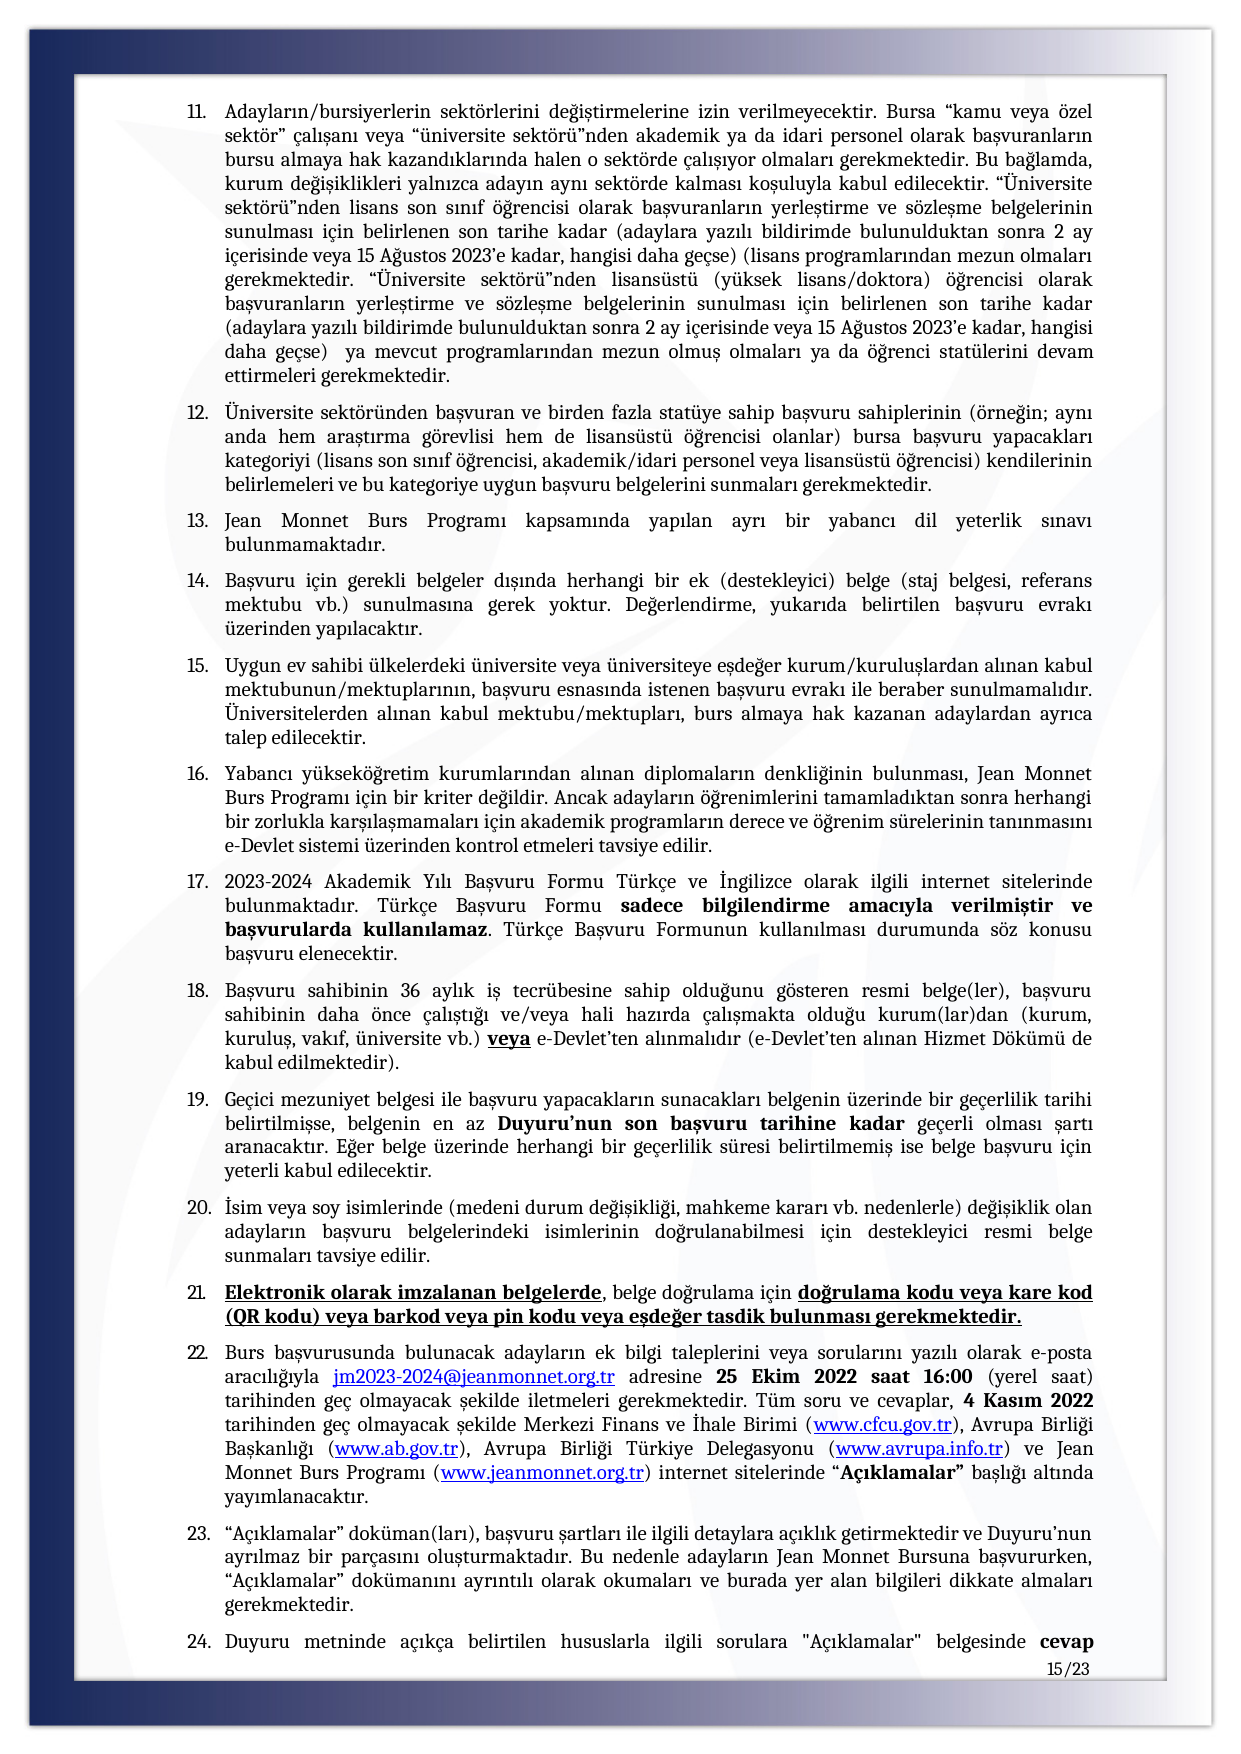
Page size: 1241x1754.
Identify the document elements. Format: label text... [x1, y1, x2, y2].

list “Açıklamalar” doküman(ları), başvuru şartları ile ilgili detaylara açıklık getirmektedir ve Duyuru’nun ayrılmaz bir parçasını oluşturmaktadır. Bu nedenle adayların Jean Monnet Bursuna başvururken, “Açıklamalar” dokümanını ayrıntılı olarak okumaları ve burada yer alan bilgileri dikkate almaları gerekmektedir. [187, 1521, 1093, 1617]
list Başvuru için gerekli belgeler dışında herhangi bir ek (destekleyici) belge (staj belgesi, referans mektubu vb.) sunulmasına gerek yoktur. Değerlendirme, yukarıda belirtilen başvuru evrakı üzerinden yapılacaktır. [187, 569, 1093, 641]
list Yabancı yükseköğretim kurumlarından alınan diplomaların denkliğinin bulunması, Jean Monnet Burs Programı için bir kriter değildir. Ancak adayların öğrenimlerini tamamladıktan sonra herhangi bir zorlukla karşılaşmamaları için akademik programların derece ve öğrenim sürelerinin tanınmasını e-Devlet sistemi üzerinden kontrol etmeleri tavsiye edilir. [187, 762, 1093, 858]
list 2023-2024 Akademik Yılı Başvuru Formu Türkçe ve İngilizce olarak ilgili internet sitelerinde bulunmaktadır. Türkçe Başvuru Formu sadece bilgilendirme amacıyla verilmiştir ve başvurularda kullanılamaz. Türkçe Başvuru Formunun kullanılması durumunda söz konusu başvuru elenecektir. [187, 870, 1093, 966]
list Geçici mezuniyet belgesi ile başvuru yapacakların sunacakları belgenin üzerinde bir geçerlilik tarihi belirtilmişse, belgenin en az Duyuru’nun son başvuru tarihine kadar geçerli olması şartı aranacaktır. Eğer belge üzerinde herhangi bir geçerlilik süresi belirtilmemiş ise belge başvuru için yeterli kabul edilecektir. [187, 1087, 1093, 1183]
list Üniversite sektöründen başvuran ve birden fazla statüye sahip başvuru sahiplerinin (örneğin; aynı anda hem araştırma görevlisi hem de lisansüstü öğrencisi olanlar) bursa başvuru yapacakları kategoriyi (lisans son sınıf öğrencisi, akademik/idari personel veya lisansüstü öğrencisi) kendilerinin belirlemeleri ve bu kategoriye uygun başvuru belgelerini sunmaları gerekmektedir. [187, 400, 1094, 496]
list Jean Monnet Burs Programı kapsamında yapılan ayrı bir yabancı dil yeterlik sınavı bulunmamaktadır. [187, 509, 1093, 557]
picture [0, 0, 1241, 1754]
list Başvuru sahibinin 36 aylık iş tecrübesine sahip olduğunu gösteren resmi belge(ler), başvuru sahibinin daha önce çalıştığı ve/veya hali hazırda çalışmakta olduğu kurum(lar)dan (kurum, kuruluş, vakıf, üniversite vb.) veya e-Devlet’ten alınmalıdır (e-Devlet’ten alınan Hizmet Dökümü de kabul edilmektedir). [187, 979, 1092, 1074]
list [187, 1630, 1094, 1654]
list Uygun ev sahibi ülkelerdeki üniversite veya üniversiteye eşdeğer kurum/kuruluşlardan alınan kabul mektubunun/mektuplarının, başvuru esnasında istenen başvuru evrakı ile beraber sunulmamalıdır. Üniversitelerden alınan kabul mektubu/mektupları, burs almaya hak kazanan adaylardan ayrıca talep edilecektir. [187, 653, 1093, 749]
list Elektronik olarak imzalanan belgelerde, belge doğrulama için doğrulama kodu veya kare kod (QR kodu) veya barkod veya pin kodu veya eşdeğer tasdik bulunması gerekmektedir. [187, 1280, 1093, 1328]
list Adayların/bursiyerlerin sektörlerini değiştirmelerine izin verilmeyecektir. Bursa “kamu veya özel sektör” çalışanı veya “üniversite sektörü”nden akademik ya da idari personel olarak başvuranların bursu almaya hak kazandıklarında halen o sektörde çalışıyor olmaları gerekmektedir. Bu bağlamda, kurum değişiklikleri yalnızca adayın aynı sektörde kalması koşuluyla kabul edilecektir. “Üniversite sektörü”nden lisans son sınıf öğrencisi olarak başvuranların yerleştirme ve sözleşme belgelerinin sunulması için belirlenen son tarihe kadar (adaylara yazılı bildirimde bulunulduktan sonra 2 ay içerisinde veya 15 Ağustos 2023’e kadar, hangisi daha geçse) (lisans programlarından mezun olmaları gerekmektedir. “Üniversite sektörü”nden lisansüstü (yüksek lisans/doktora) öğrencisi olarak başvuranların yerleştirme ve sözleşme belgelerinin sunulması için belirlenen son tarihe kadar (adaylara yazılı bildirimde bulunulduktan sonra 2 ay içerisinde veya 15 Ağustos 2023’e kadar, hangisi daha geçse) ya mevcut programlarından mezun olmuş olmaları ya da öğrenci statülerini devam ettirmeleri gerekmektedir. [187, 100, 1094, 388]
list Burs başvurusunda bulunacak adayların ek bilgi taleplerini veya sorularını yazılı olarak e-posta aracılığıyla jm2023-2024@jeanmonnet.org.tr adresine 25 Ekim 2022 saat 16:00 (yerel saat) tarihinden geç olmayacak şekilde iletmeleri gerekmektedir. Tüm soru ve cevaplar, 4 Kasım 2022 tarihinden geç olmayacak şekilde Merkezi Finans ve İhale Birimi (www.cfcu.gov.tr), Avrupa Birliği Başkanlığı (www.ab.gov.tr), Avrupa Birliği Türkiye Delegasyonu (www.avrupa.info.tr) ve Jean Monnet Burs Programı (www.jeanmonnet.org.tr) internet sitelerinde “Açıklamalar” başlığı altında yayımlanacaktır. [187, 1341, 1094, 1509]
list İsim veya soy isimlerinde (medeni durum değişikliği, mahkeme kararı vb. nedenlerle) değişiklik olan adayların başvuru belgelerindeki isimlerinin doğrulanabilmesi için destekleyici resmi belge sunmaları tavsiye edilir. [187, 1196, 1093, 1268]
